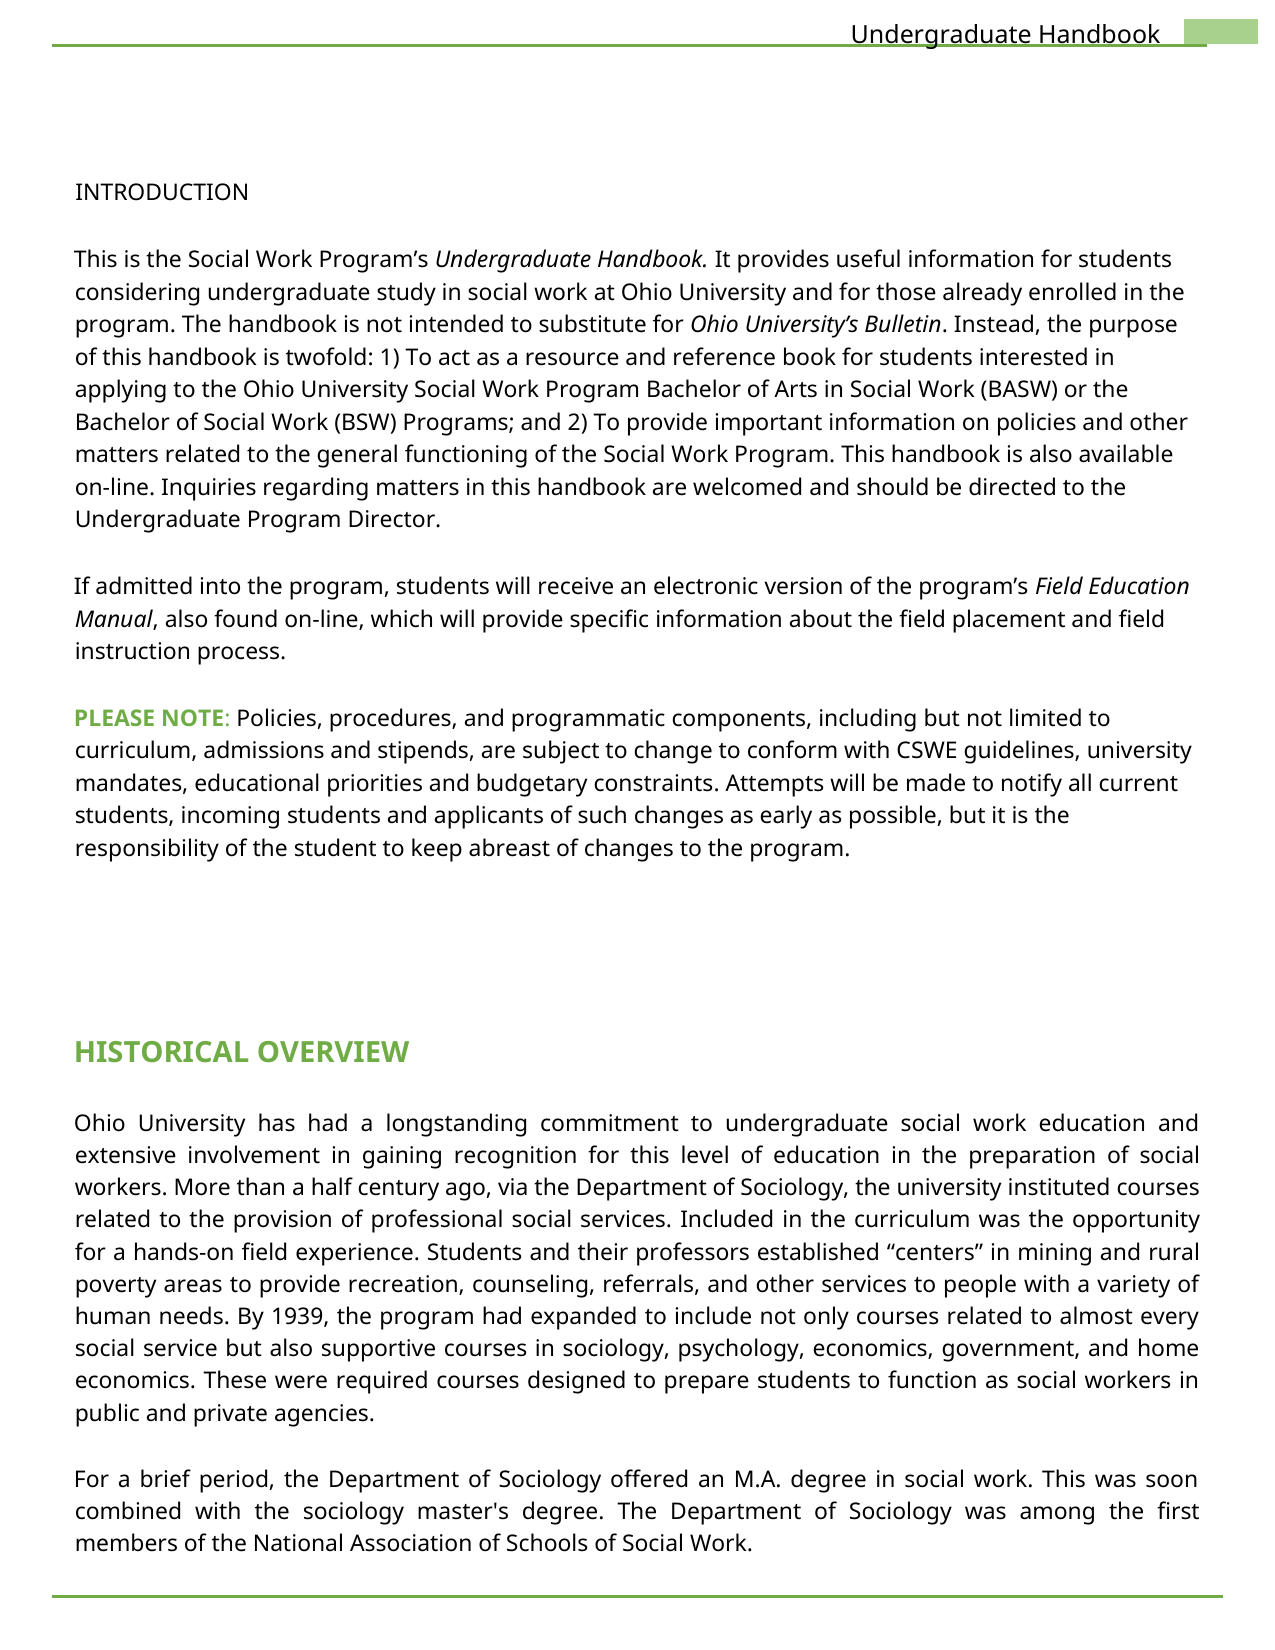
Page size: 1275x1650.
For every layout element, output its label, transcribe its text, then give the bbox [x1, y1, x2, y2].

text PLEASE NOTE: Policies, procedures, and programmatic components, including but not limited to curriculum, admissions and stipends, are subject to change to conform with CSWE guidelines, university mandates, educational priorities and budgetary constraints. Attempts will be made to notify all current students, incoming students and applicants of such changes as early as possible, but it is the responsibility of the student to keep abreast of changes to the program. [74, 702, 1200, 863]
text INTRODUCTION [75, 176, 1200, 207]
subtitle HISTORICAL OVERVIEW [73, 1031, 1200, 1071]
text If admitted into the program, students will receive an electronic version of the program’s Field Education Manual, also found on-line, which will provide specific information about the field placement and field instruction process. [74, 570, 1200, 666]
text For a brief period, the Department of Sociology offered an M.A. degree in social work. This was soon combined with the sociology master's degree. The Department of Sociology was among the first members of the National Association of Schools of Social Work. [74, 1463, 1201, 1558]
text This is the Social Work Program’s Undergraduate Handbook. It provides useful information for students considering undergraduate study in social work at Ohio University and for those already enrolled in the program. The handbook is not intended to substitute for Ohio University’s Bulletin. Instead, the purpose of this handbook is twofold: 1) To act as a resource and reference book for students interested in applying to the Ohio University Social Work Program Bachelor of Arts in Social Work (BASW) or the Bachelor of Social Work (BSW) Programs; and 2) To provide important information on policies and other matters related to the general functioning of the Social Work Program. This handbook is also available on-line. Inquiries regarding matters in this handbook are welcomed and should be directed to the Undergraduate Program Director. [74, 243, 1200, 534]
text Ohio University has had a longstanding commitment to undergraduate social work education and extensive involvement in gaining recognition for this level of education in the preparation of social workers. More than a half century ago, via the Department of Sociology, the university instituted courses related to the provision of professional social services. Included in the curriculum was the opportunity for a hands-on field experience. Students and their professors established “centers” in mining and rural poverty areas to provide recreation, counseling, referrals, and other services to people with a variety of human needs. By 1939, the program had expanded to include not only courses related to almost every social service but also supportive courses in sociology, psychology, economics, government, and home economics. These were required courses designed to prepare students to function as social workers in public and private agencies. [74, 1107, 1201, 1428]
